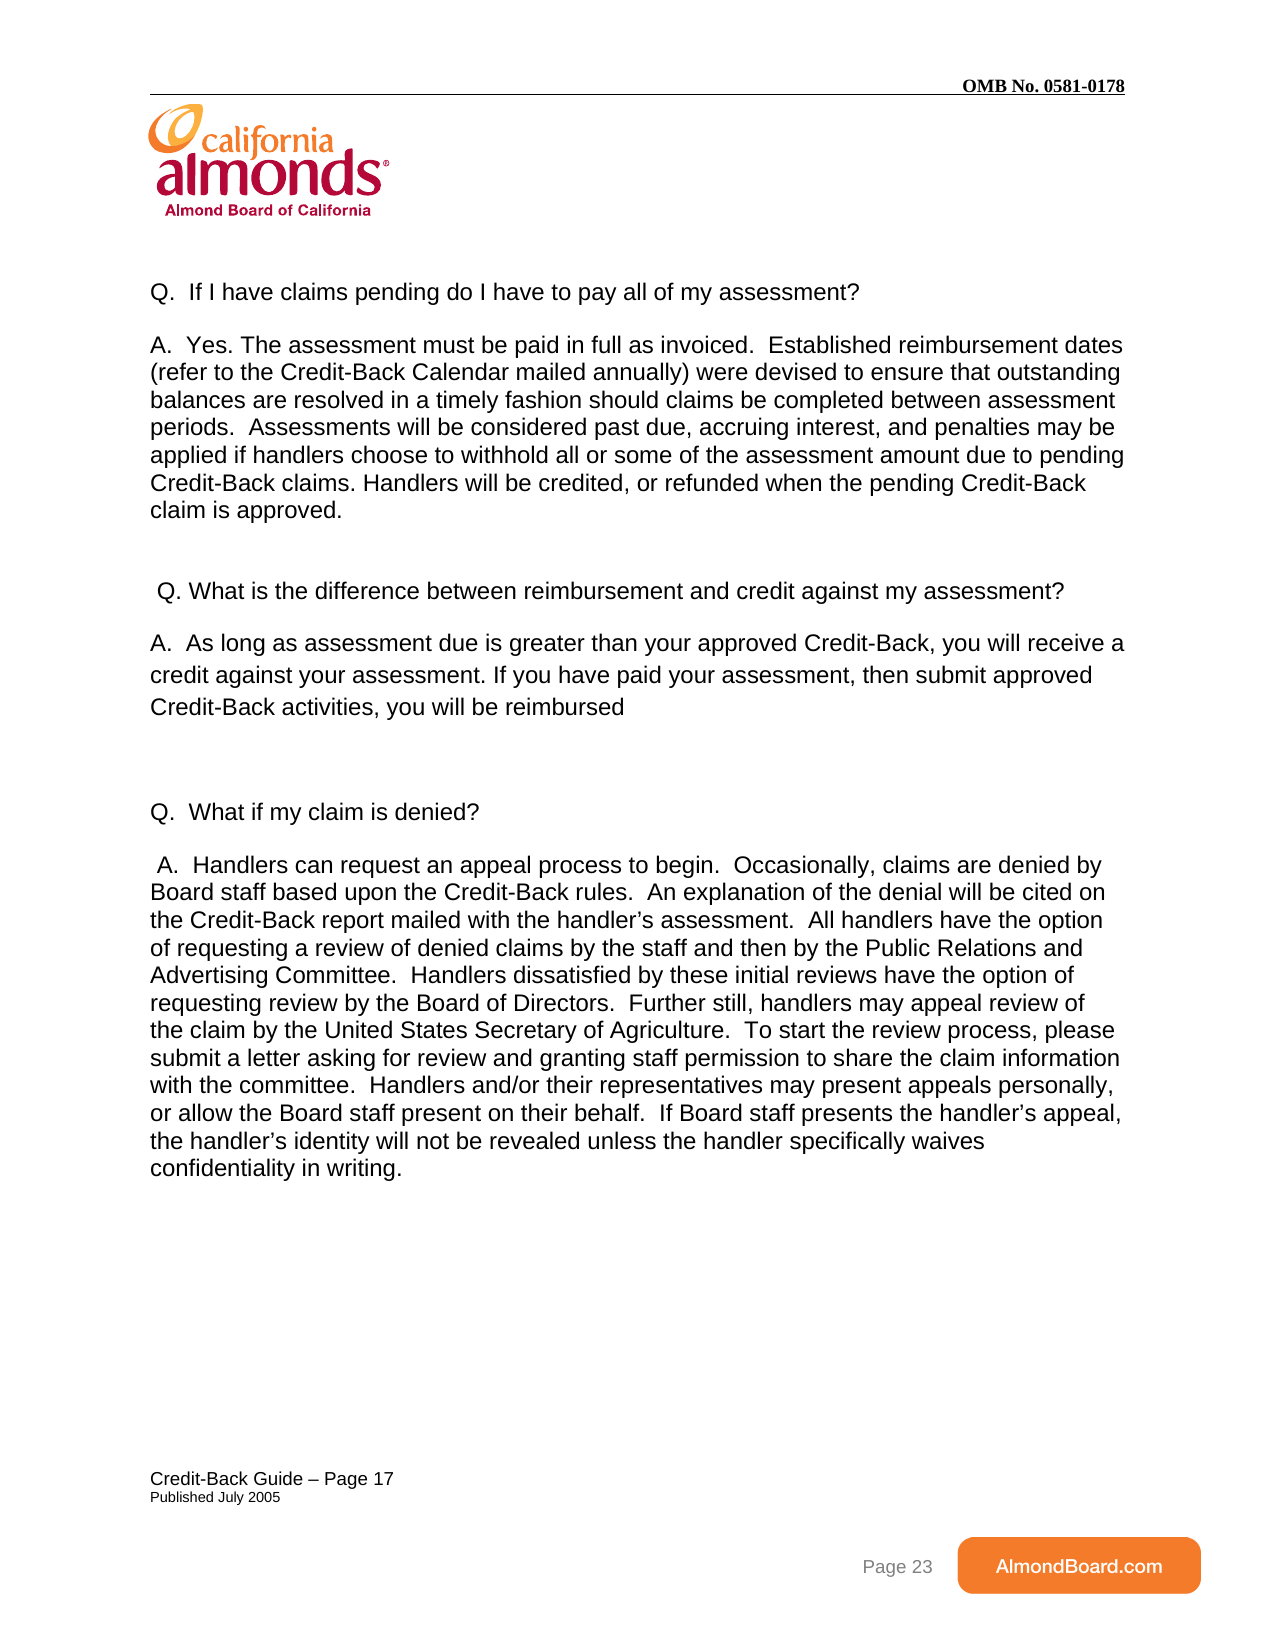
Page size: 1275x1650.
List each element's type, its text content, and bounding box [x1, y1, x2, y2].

text A. Yes. The assessment must be paid in full as invoiced. Established reimbursement dates (refer to the Credit-Back Calendar mailed annually) were devised to ensure that outstanding balances are resolved in a timely fashion should claims be completed between assessment periods. Assessments will be considered past due, accruing interest, and penalties may be applied if handlers choose to withhold all or some of the assessment amount due to pending Credit-Back claims. Handlers will be credited, or refunded when the pending Credit-Back claim is approved. [150, 331, 1144, 524]
text Q. What if my claim is denied? [150, 798, 1256, 826]
text Q. If I have claims pending do I have to pay all of my assessment? [150, 278, 1256, 306]
text Published July 2005 [150, 1489, 1125, 1506]
text A. Handlers can request an appeal process to begin. Occasionally, claims are denied by Board staff based upon the Credit-Back rules. An explanation of the denial will be cited on the Credit-Back report mailed with the handler’s assessment. All handlers have the option of requesting a review of denied claims by the staff and then by the Public Relations and Advertising Committee. Handlers dissatisfied by these initial reviews have the option of requesting review by the Board of Directors. Further still, handlers may appeal review of the claim by the United States Secretary of Agriculture. To start the review process, please submit a letter asking for review and granting staff permission to share the claim information with the committee. Handlers and/or their representatives may present appeals personally, or allow the Board staff present on their behalf. If Board staff presents the handler’s appeal, the handler’s identity will not be revealed unless the handler specifically waives confidentiality in writing. [150, 851, 1125, 1182]
picture [0, 1537, 1275, 1650]
text Credit-Back Guide – Page 17 [150, 1467, 1125, 1489]
text Q. What is the difference between reimbursement and credit against my assessment? [150, 577, 1144, 604]
text A. As long as assessment due is greater than your approved Credit-Back, you will receive a credit against your assessment. If you have paid your assessment, then submit approved Credit-Back activities, you will be reimbursed [150, 629, 1144, 720]
